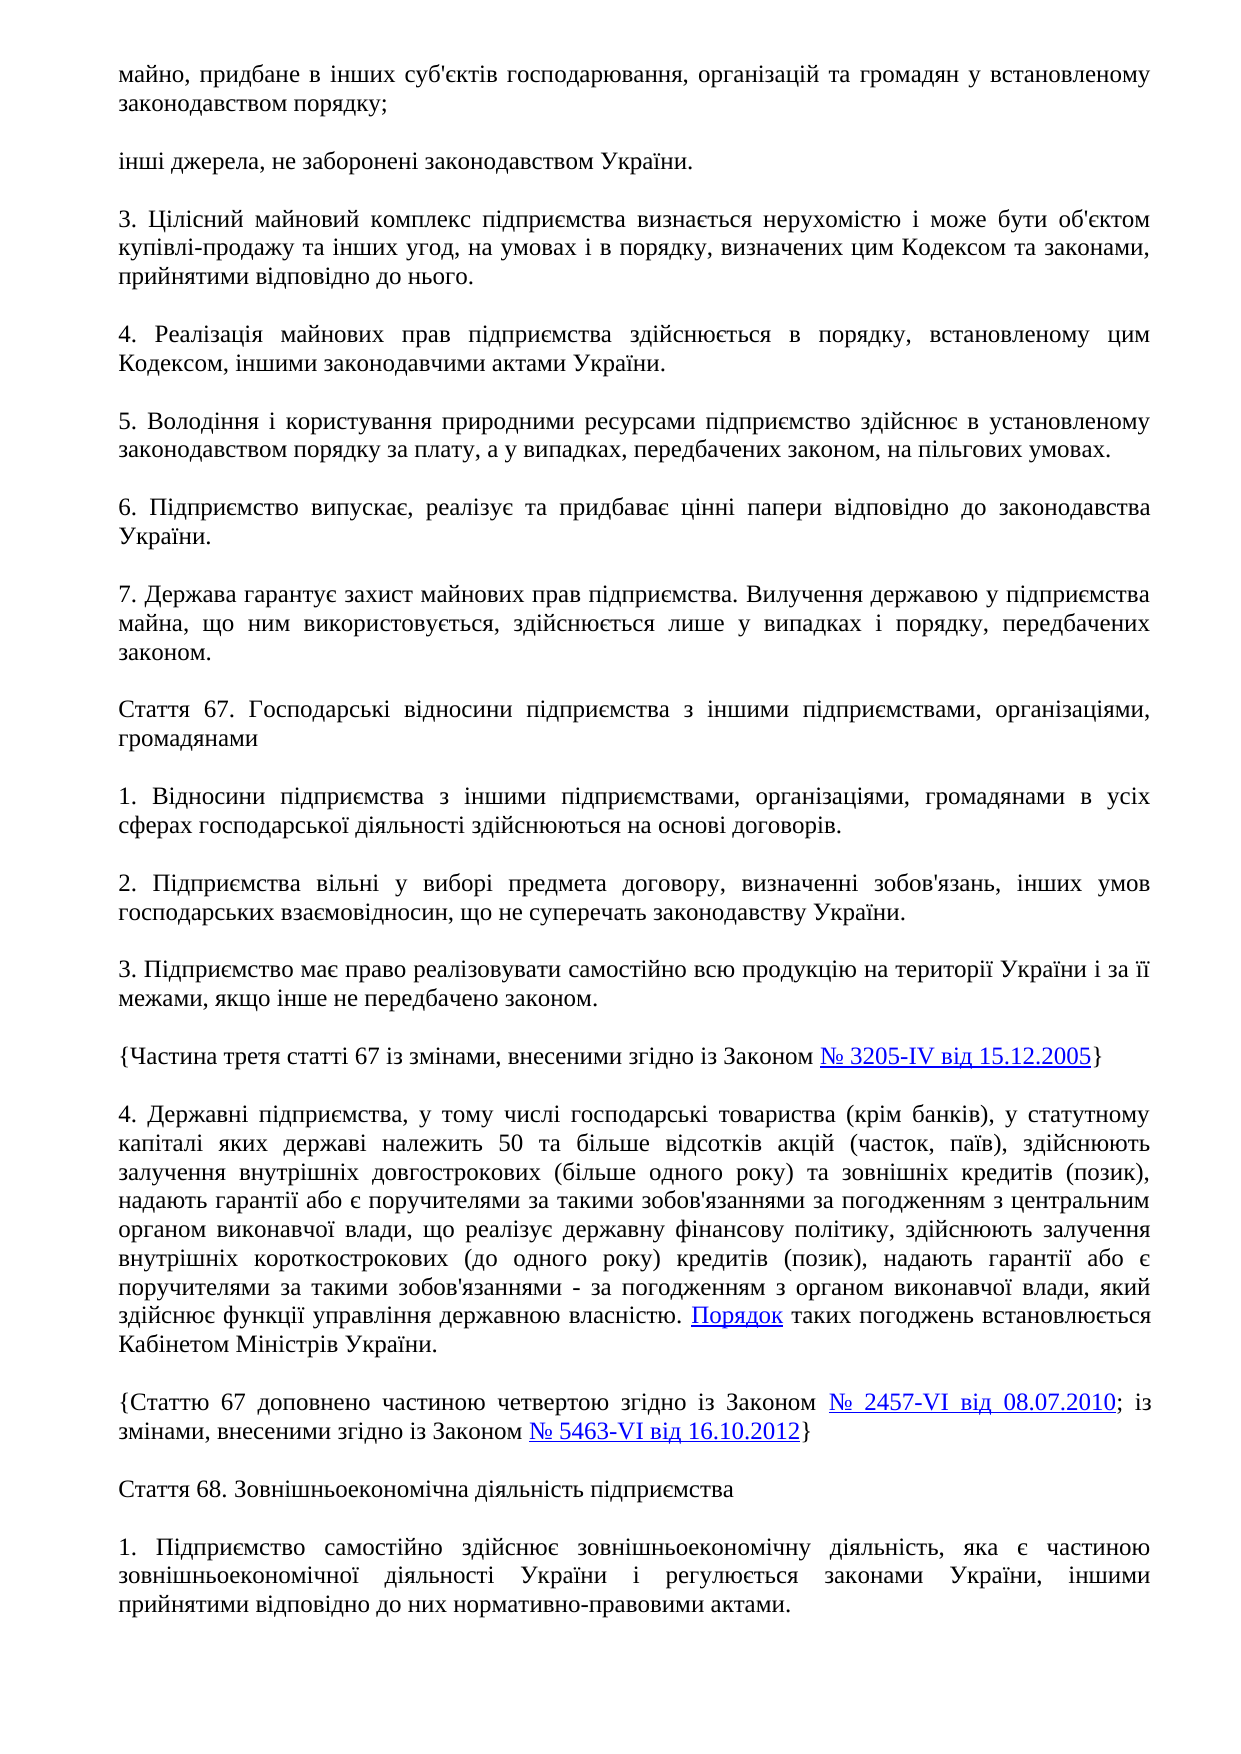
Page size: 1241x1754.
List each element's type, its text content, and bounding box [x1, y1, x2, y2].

text {Частина третя статті 67 із змінами, внесеними згідно із Законом № 3205-IV від 15.12.2005} [118, 1041, 1152, 1070]
text Стаття 68. Зовнішньоекономічна діяльність підприємства [118, 1474, 1152, 1502]
text 1. Відносини підприємства з іншими підприємствами, організаціями, громадянами в усіх сферах господарської діяльності здійснюються на основі договорів. [118, 781, 1152, 839]
text 4. Реалізація майнових прав підприємства здійснюється в порядку, встановленому цим Кодексом, іншими законодавчими актами України. [118, 319, 1152, 377]
text 3. Цілісний майновий комплекс підприємства визнається нерухомістю і може бути об'єктом купівлі-продажу та інших угод, на умовах і в порядку, визначених цим Кодексом та законами, прийнятими відповідно до нього. [118, 204, 1152, 290]
text 4. Державні підприємства, у тому числі господарські товариства (крім банків), у статутному капіталі яких державі належить 50 та більше відсотків акцій (часток, паїв), здійснюють залучення внутрішніх довгострокових (більше одного року) та зовнішніх кредитів (позик), надають гарантії або є поручителями за такими зобов'язаннями за погодженням з центральним органом виконавчої влади, що реалізує державну фінансову політику, здійснюють залучення внутрішніх короткострокових (до одного року) кредитів (позик), надають гарантії або є поручителями за такими зобов'язаннями - за погодженням з органом виконавчої влади, який здійснює функції управління державною власністю. Порядок таких погоджень встановлюється Кабінетом Міністрів України. [118, 1099, 1152, 1358]
text 7. Держава гарантує захист майнових прав підприємства. Вилучення державою у підприємства майна, що ним використовується, здійснюється лише у випадках і порядку, передбачених законом. [118, 579, 1152, 665]
text 6. Підприємство випускає, реалізує та придбаває цінні папери відповідно до законодавства України. [118, 492, 1152, 550]
text 1. Підприємство самостійно здійснює зовнішньоекономічну діяльність, яка є частиною зовнішньоекономічної діяльності України і регулюється законами України, іншими прийнятими відповідно до них нормативно-правовими актами. [118, 1532, 1152, 1618]
text {Статтю 67 доповнено частиною четвертою згідно із Законом № 2457-VI від 08.07.2010; із змінами, внесеними згідно із Законом № 5463-VI від 16.10.2012} [118, 1387, 1152, 1444]
text Стаття 67. Господарські відносини підприємства з іншими підприємствами, організаціями, громадянами [118, 694, 1152, 752]
text 2. Підприємства вільні у виборі предмета договору, визначенні зобов'язань, інших умов господарських взаємовідносин, що не суперечать законодавству України. [118, 868, 1152, 925]
text 3. Підприємство має право реалізовувати самостійно всю продукцію на території України і за її межами, якщо інше не передбачено законом. [118, 954, 1152, 1012]
text майно, придбане в інших суб'єктів господарювання, організацій та громадян у встановленому законодавством порядку; [118, 59, 1152, 117]
text 5. Володіння і користування природними ресурсами підприємство здійснює в установленому законодавством порядку за плату, а у випадках, передбачених законом, на пільгових умовах. [118, 406, 1152, 463]
text інші джерела, не заборонені законодавством України. [118, 146, 1152, 174]
